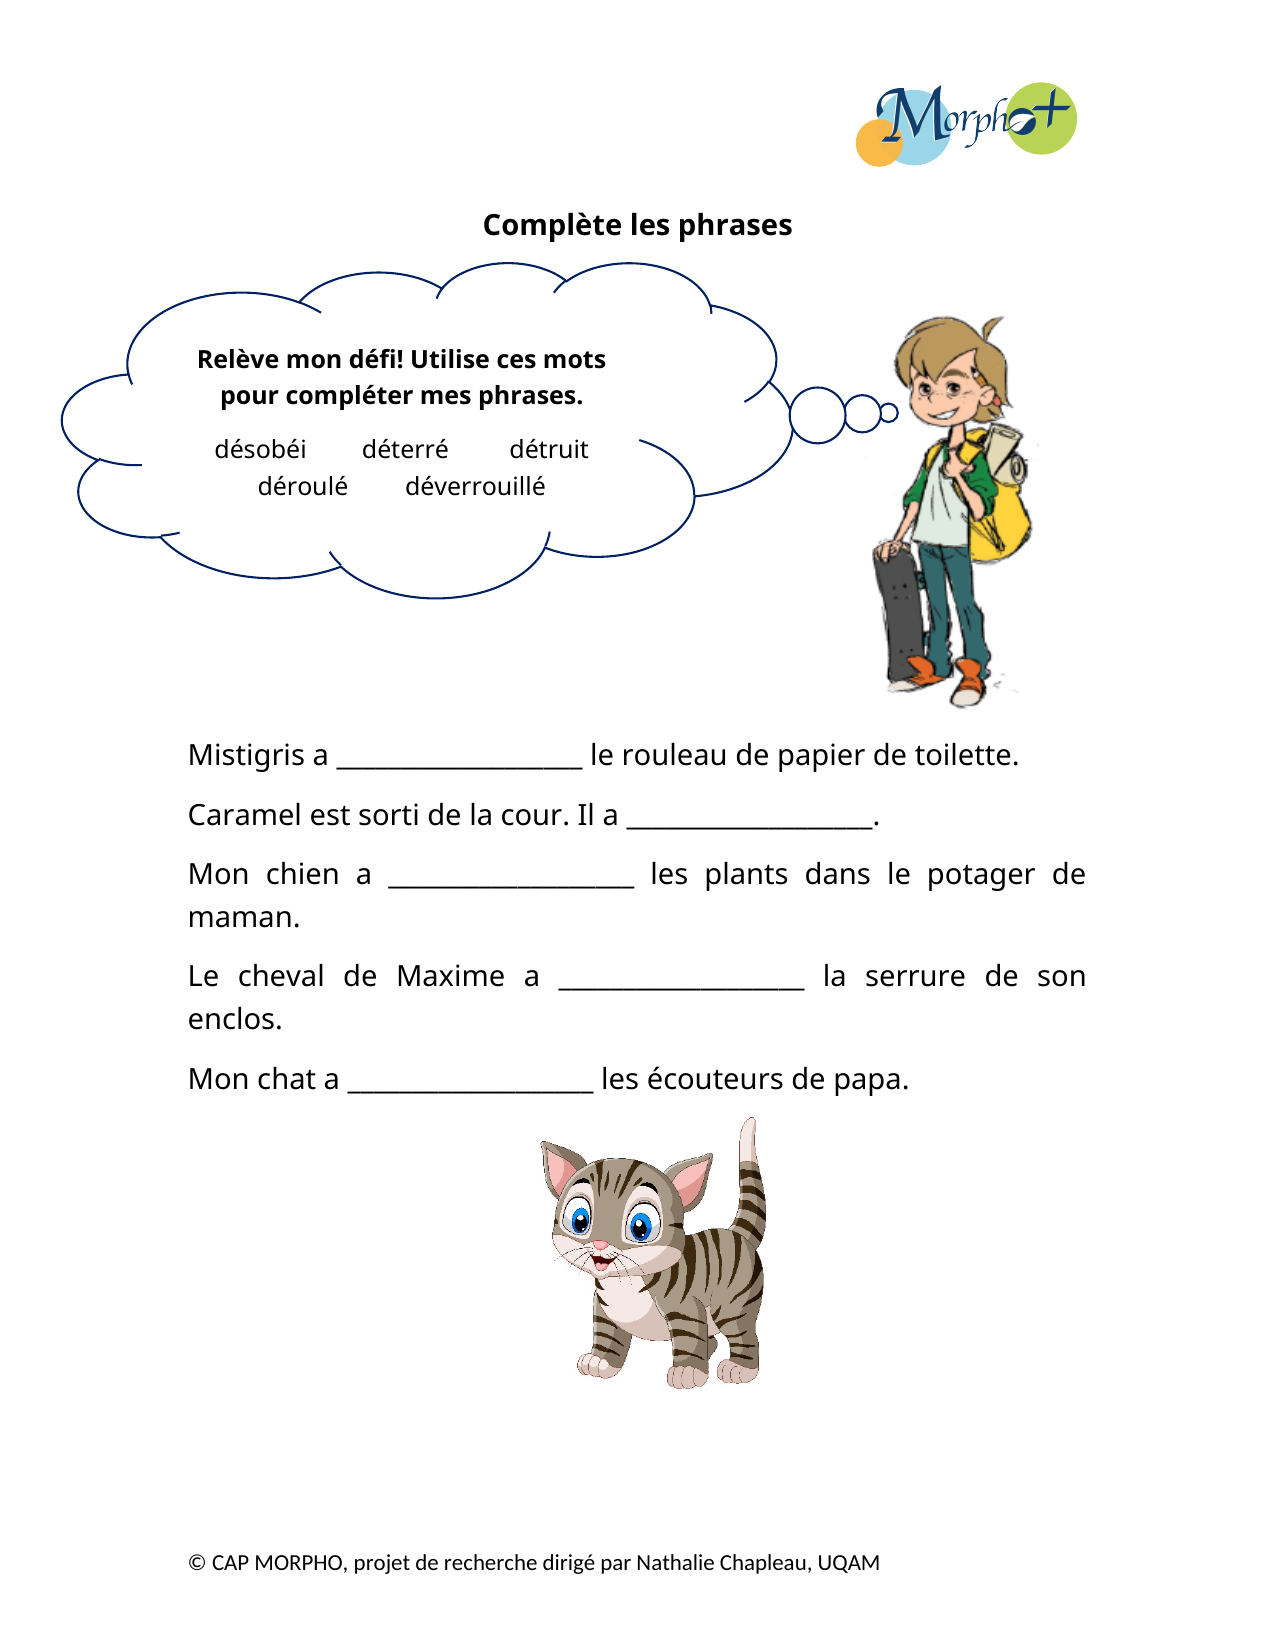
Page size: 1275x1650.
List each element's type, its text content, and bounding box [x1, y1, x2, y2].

text Mistigris a ___________________ le rouleau de papier de toilette. [187, 734, 1087, 774]
text Caramel est sorti de la cour. Il a ___________________. [187, 794, 1087, 833]
text Mon chat a ___________________ les écouteurs de papa. [187, 1058, 1087, 1098]
picture [848, 73, 1088, 177]
text Le cheval de Maxime a ___________________ la serrure de son enclos. [187, 956, 1087, 1038]
text Complète les phrases [187, 204, 1087, 244]
picture [509, 1117, 766, 1389]
text Mon chien a ___________________ les plants dans le potager de maman. [187, 853, 1087, 936]
